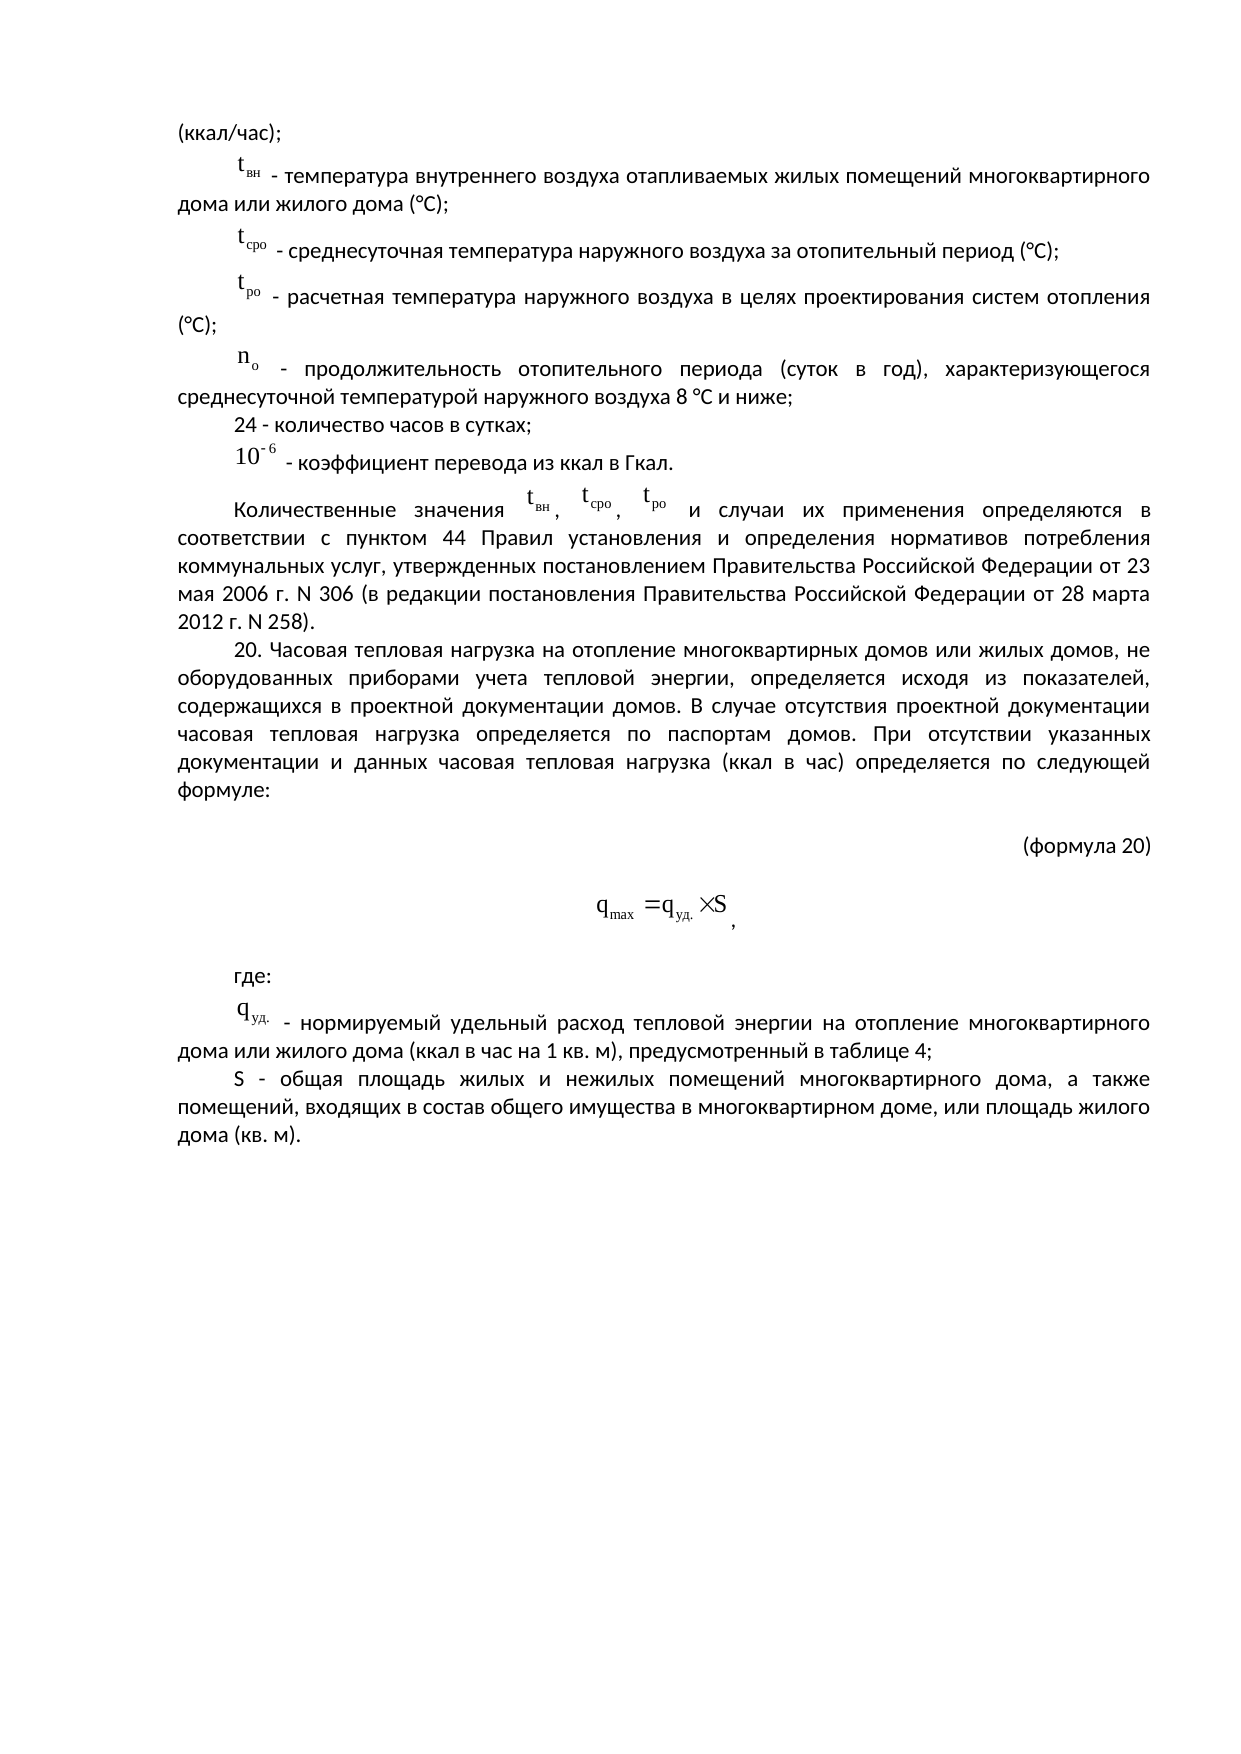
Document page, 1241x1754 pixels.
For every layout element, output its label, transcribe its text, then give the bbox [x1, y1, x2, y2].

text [177, 118, 1152, 146]
text - температура внутреннего воздуха отапливаемых жилых помещений многоквартирного дома или жилого дома (°C); [177, 146, 1152, 217]
text Количественные значения , , и случаи их применения определяются в соответствии с пунктом 44 Правил установления и определения нормативов потребления коммунальных услуг, утвержденных постановлением Правительства Российской Федерации от 23 мая 2006 г. N 306 (в редакции постановления Правительства Российской Федерации от 28 марта 2012 г. N 258). [177, 476, 1152, 635]
text - среднесуточная температура наружного воздуха за отопительный период (°C); [177, 217, 1152, 264]
text где: [177, 962, 1152, 990]
text 24 - количество часов в сутках; [177, 410, 1152, 438]
text - расчетная температура наружного воздуха в целях проектирования систем отопления (°C); [177, 264, 1152, 338]
text S - общая площадь жилых и нежилых помещений многоквартирного дома, а также помещений, входящих в состав общего имущества в многоквартирном доме, или площадь жилого дома (кв. м). [177, 1064, 1152, 1148]
text (формула 20) [177, 831, 1152, 859]
text - продолжительность отопительного периода (суток в год), характеризующегося среднесуточной температурой наружного воздуха 8 °C и ниже; [177, 338, 1152, 410]
text , [177, 887, 1152, 934]
text 20. Часовая тепловая нагрузка на отопление многоквартирных домов или жилых домов, не оборудованных приборами учета тепловой энергии, определяется исходя из показателей, содержащихся в проектной документации домов. В случае отсутствия проектной документации часовая тепловая нагрузка определяется по паспортам домов. При отсутствии указанных документации и данных часовая тепловая нагрузка (ккал в час) определяется по следующей формуле: [177, 635, 1152, 803]
text - нормируемый удельный расход тепловой энергии на отопление многоквартирного дома или жилого дома (ккал в час на 1 кв. м), предусмотренный в таблице 4; [177, 990, 1152, 1064]
text - коэффициент перевода из ккал в Гкал. [177, 438, 1152, 476]
